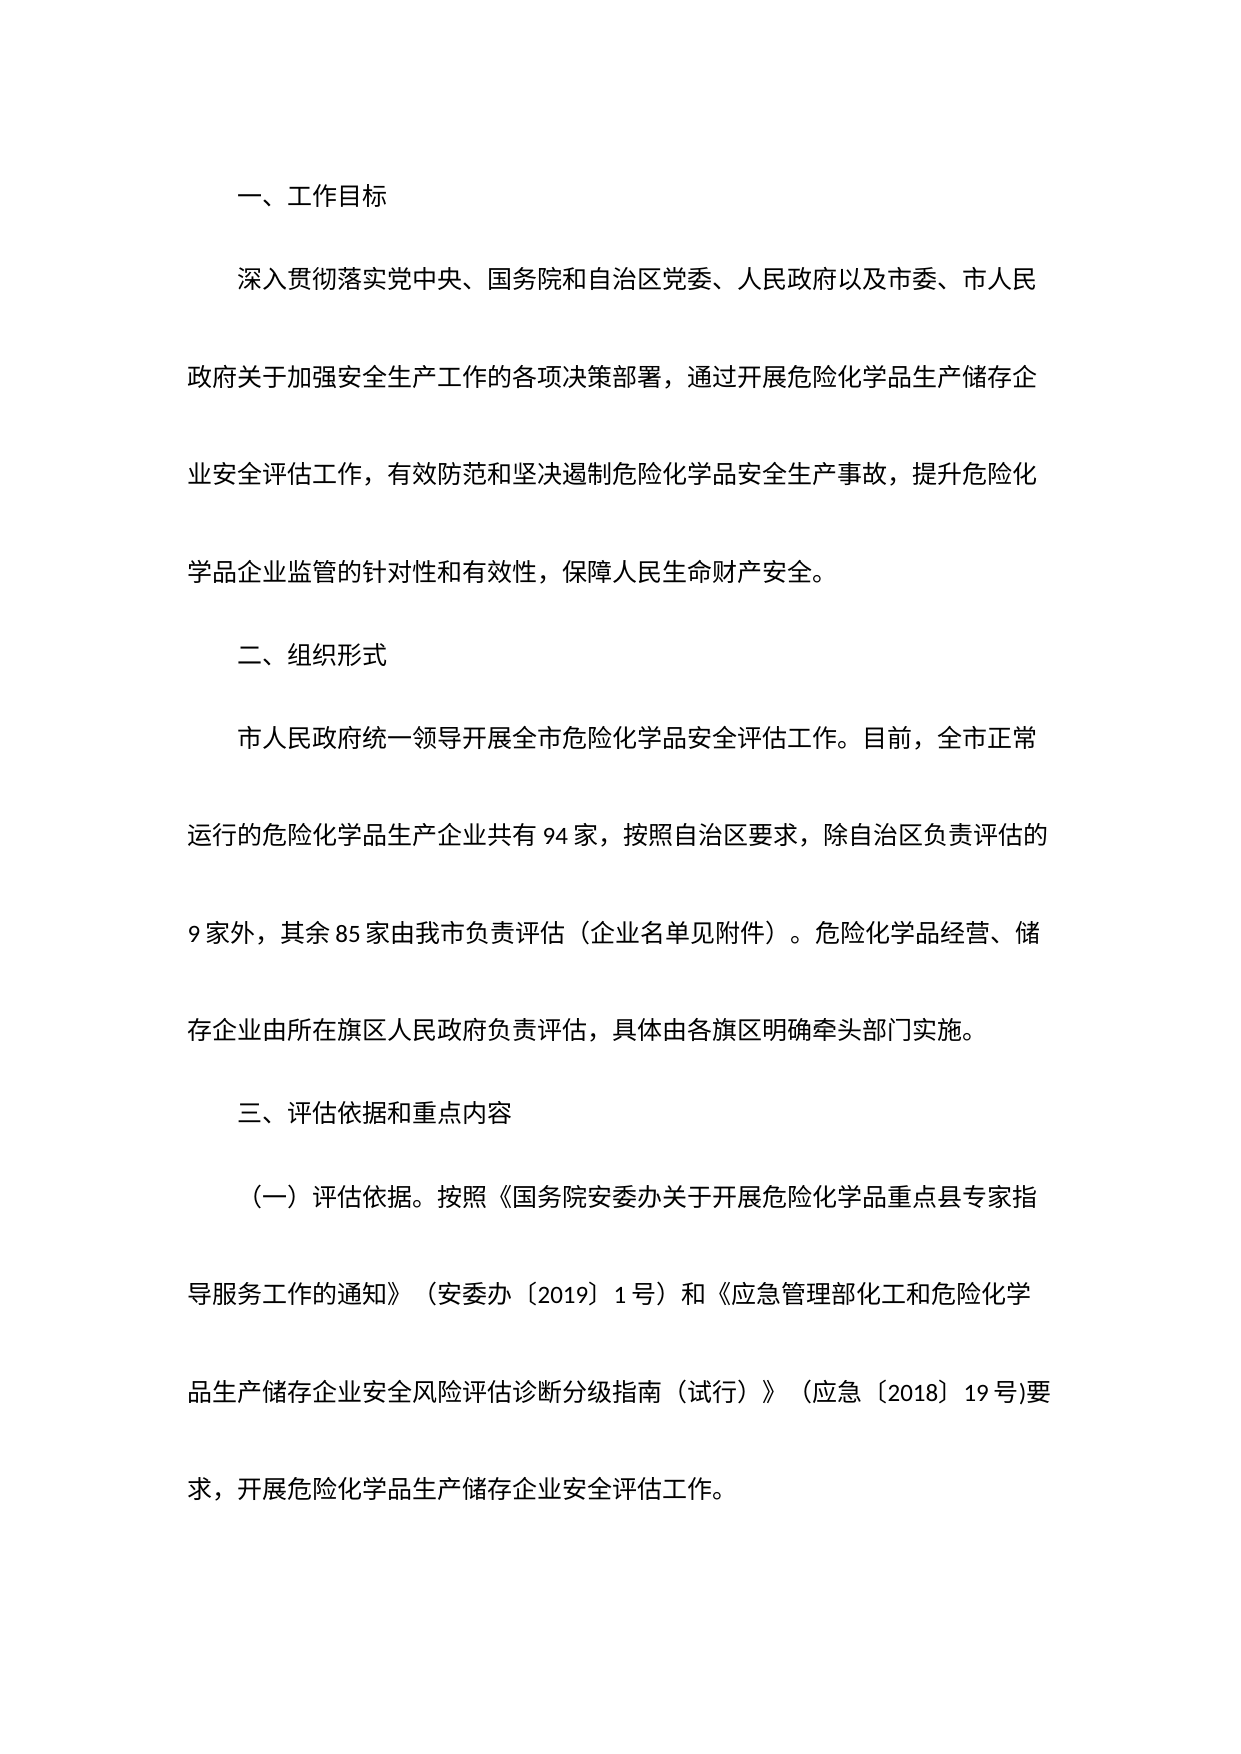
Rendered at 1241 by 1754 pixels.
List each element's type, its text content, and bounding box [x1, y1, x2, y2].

text 三、评估依据和重点内容 [187, 1079, 1053, 1144]
text 市人民政府统一领导开展全市危险化学品安全评估工作。目前，全市正常运行的危险化学品生产企业共有94家，按照自治区要求，除自治区负责评估的9家外，其余85家由我市负责评估（企业名单见附件）。危险化学品经营、储存企业由所在旗区人民政府负责评估，具体由各旗区明确牵头部门实施。 [187, 704, 1053, 1061]
text 深入贯彻落实党中央、国务院和自治区党委、人民政府以及市委、市人民政府关于加强安全生产工作的各项决策部署，通过开展危险化学品生产储存企业安全评估工作，有效防范和坚决遏制危险化学品安全生产事故，提升危险化学品企业监管的针对性和有效性，保障人民生命财产安全。 [187, 245, 1053, 603]
text 一、工作目标 [187, 162, 1053, 227]
text 二、组织形式 [187, 621, 1053, 686]
text （一）评估依据。按照《国务院安委办关于开展危险化学品重点县专家指导服务工作的通知》（安委办〔2019〕1号）和《应急管理部化工和危险化学品生产储存企业安全风险评估诊断分级指南（试行）》（应急〔2018〕19号)要求，开展危险化学品生产储存企业安全评估工作。 [187, 1163, 1053, 1520]
